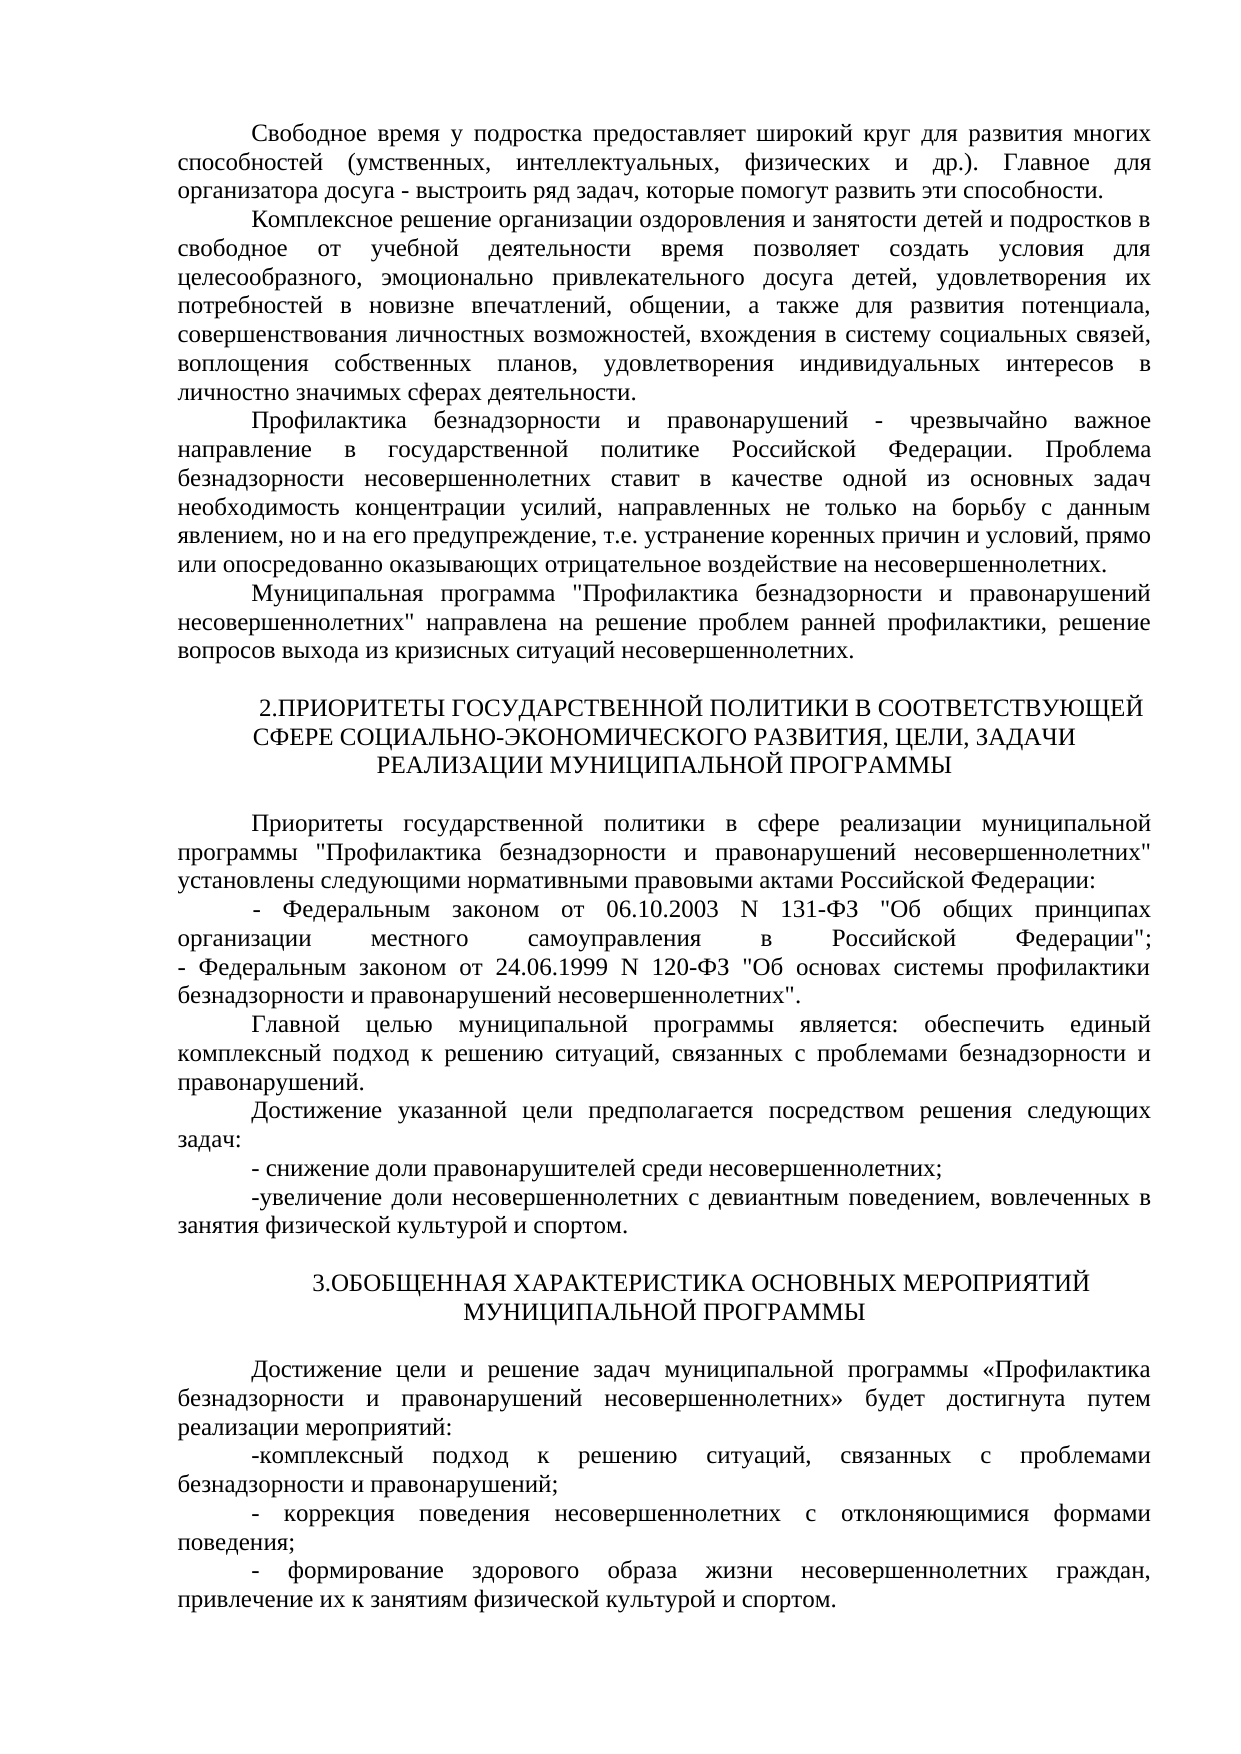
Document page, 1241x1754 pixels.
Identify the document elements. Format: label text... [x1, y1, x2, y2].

text - Федеральным законом от 06.10.2003 N 131-ФЗ "Об общих принципах организации местного самоуправления в Российской Федерации"; - Федеральным законом от 24.06.1999 N 120-ФЗ "Об основах системы профилактики безнадзорности и правонарушений несовершеннолетних". [177, 894, 1152, 1009]
text Достижение цели и решение задач муниципальной программы «Профилактика безнадзорности и правонарушений несовершеннолетних» будет достигнута путем реализации мероприятий: [177, 1354, 1152, 1441]
text -комплексный подход к решению ситуаций, связанных с проблемами безнадзорности и правонарушений; [177, 1441, 1152, 1498]
text Комплексное решение организации оздоровления и занятости детей и подростков в свободное от учебной деятельности время позволяет создать условия для целесообразного, эмоционально привлекательного досуга детей, удовлетворения их потребностей в новизне впечатлений, общении, а также для развития потенциала, совершенствования личностных возможностей, вхождения в систему социальных связей, воплощения собственных планов, удовлетворения индивидуальных интересов в личностно значимых сферах деятельности. [177, 204, 1152, 406]
text Главной целью муниципальной программы является: обеспечить единый комплексный подход к решению ситуаций, связанных с проблемами безнадзорности и правонарушений. [177, 1009, 1152, 1096]
text 2.ПРИОРИТЕТЫ ГОСУДАРСТВЕННОЙ ПОЛИТИКИ В СООТВЕТСТВУЮЩЕЙ СФЕРЕ СОЦИАЛЬНО-ЭКОНОМИЧЕСКОГО РАЗВИТИЯ, ЦЕЛИ, ЗАДАЧИ РЕАЛИЗАЦИИ МУНИЦИПАЛЬНОЙ ПРОГРАММЫ [177, 693, 1152, 779]
text Достижение указанной цели предполагается посредством решения следующих задач: [177, 1096, 1152, 1153]
text 3.ОБОБЩЕННАЯ ХАРАКТЕРИСТИКА ОСНОВНЫХ МЕРОПРИЯТИЙ МУНИЦИПАЛЬНОЙ ПРОГРАММЫ [177, 1268, 1152, 1326]
text -увеличение доли несовершеннолетних с девиантным поведением, вовлеченных в занятия физической культурой и спортом. [177, 1182, 1152, 1239]
text - снижение доли правонарушителей среди несовершеннолетних; [177, 1153, 1152, 1182]
text - формирование здорового образа жизни несовершеннолетних граждан, привлечение их к занятиям физической культурой и спортом. [177, 1556, 1152, 1613]
text Приоритеты государственной политики в сфере реализации муниципальной программы "Профилактика безнадзорности и правонарушений несовершеннолетних" установлены следующими нормативными правовыми актами Российской Федерации: [177, 808, 1152, 894]
text Свободное время у подростка предоставляет широкий круг для развития многих способностей (умственных, интеллектуальных, физических и др.). Главное для организатора досуга - выстроить ряд задач, которые помогут развить эти способности. [177, 118, 1152, 204]
text Профилактика безнадзорности и правонарушений - чрезвычайно важное направление в государственной политике Российской Федерации. Проблема безнадзорности несовершеннолетних ставит в качестве одной из основных задач необходимость концентрации усилий, направленных не только на борьбу с данным явлением, но и на его предупреждение, т.е. устранение коренных причин и условий, прямо или опосредованно оказывающих отрицательное воздействие на несовершеннолетних. [177, 406, 1152, 578]
text - коррекция поведения несовершеннолетних с отклоняющимися формами поведения; [177, 1498, 1152, 1556]
text Муниципальная программа "Профилактика безнадзорности и правонарушений несовершеннолетних" направлена на решение проблем ранней профилактики, решение вопросов выхода из кризисных ситуаций несовершеннолетних. [177, 578, 1152, 664]
